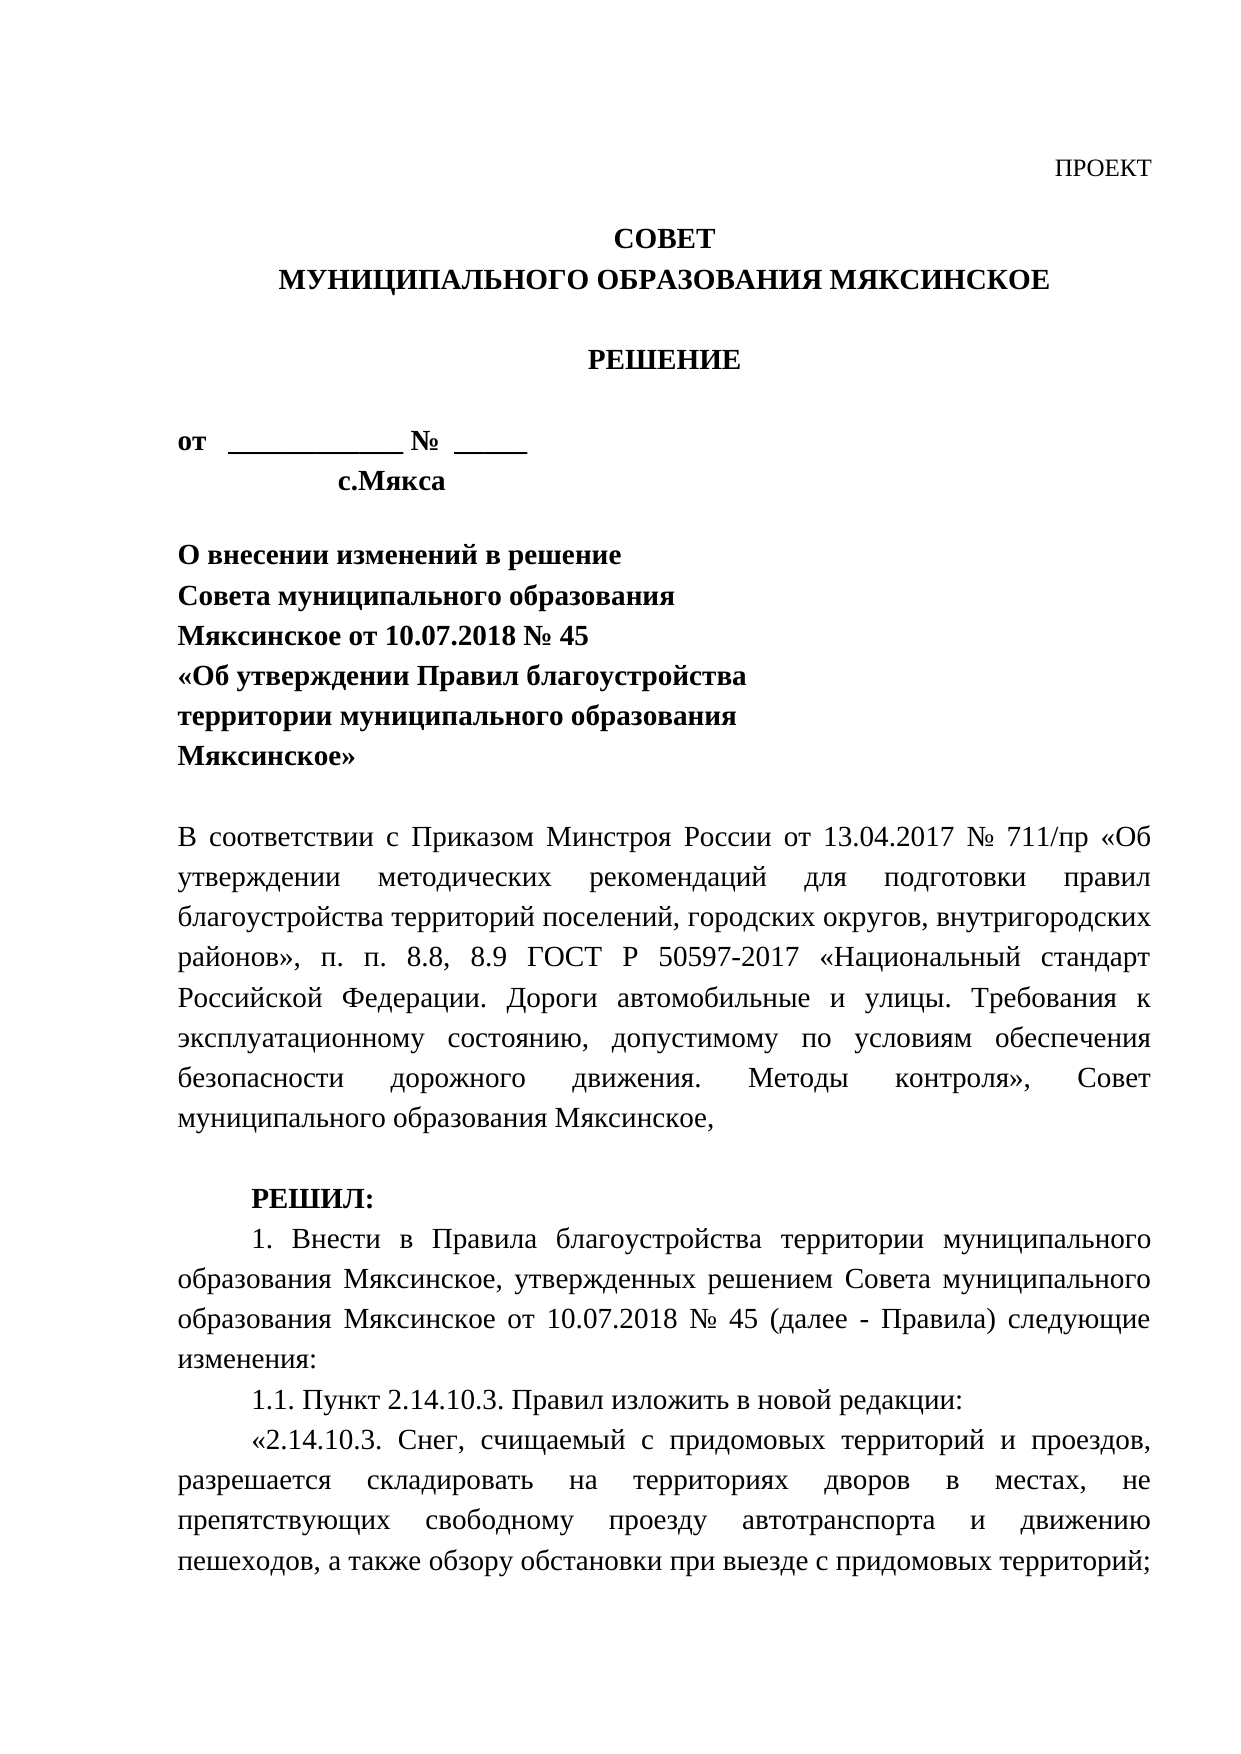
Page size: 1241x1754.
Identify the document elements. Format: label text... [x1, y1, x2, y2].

text ПРОЕКТ [177, 153, 1152, 181]
text Мяксинское» [177, 738, 1152, 772]
text 1.1. Пункт 2.14.10.3. Правил изложить в новой редакции: [177, 1382, 1152, 1415]
text 1. Внести в Правила благоустройства территории муниципального образования Мяксинское, утвержденных решением Совета муниципального образования Мяксинское от 10.07.2018 № 45 (далее - Правила) следующие изменения: [177, 1221, 1152, 1375]
text Мяксинское от 10.07.2018 № 45 [177, 618, 1152, 651]
text «Об утверждении Правил благоустройства [177, 658, 1152, 692]
text РЕШИЛ: [177, 1181, 1152, 1214]
text Совета муниципального образования [177, 578, 1152, 611]
text МУНИЦИПАЛЬНОГО ОБРАЗОВАНИЯ МЯКСИНСКОЕ [177, 262, 1152, 295]
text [177, 1422, 1152, 1576]
text с.Мякса [177, 463, 1152, 496]
text от ____________ № _____ [177, 423, 1152, 456]
text О внесении изменений в решение [177, 537, 1152, 571]
text РЕШЕНИЕ [177, 342, 1152, 376]
text В соответствии с Приказом Минстроя России от 13.04.2017 № 711/пр «Об утверждении методических рекомендаций для подготовки правил благоустройства территорий поселений, городских округов, внутригородских районов», п. п. 8.8, 8.9 ГОСТ Р 50597-2017 «Национальный стандарт Российской Федерации. Дороги автомобильные и улицы. Требования к эксплуатационному состоянию, допустимому по условиям обеспечения безопасности дорожного движения. Методы контроля», Совет муниципального образования Мяксинское, [177, 819, 1152, 1134]
text СОВЕТ [177, 222, 1152, 255]
text территории муниципального образования [177, 698, 1152, 732]
